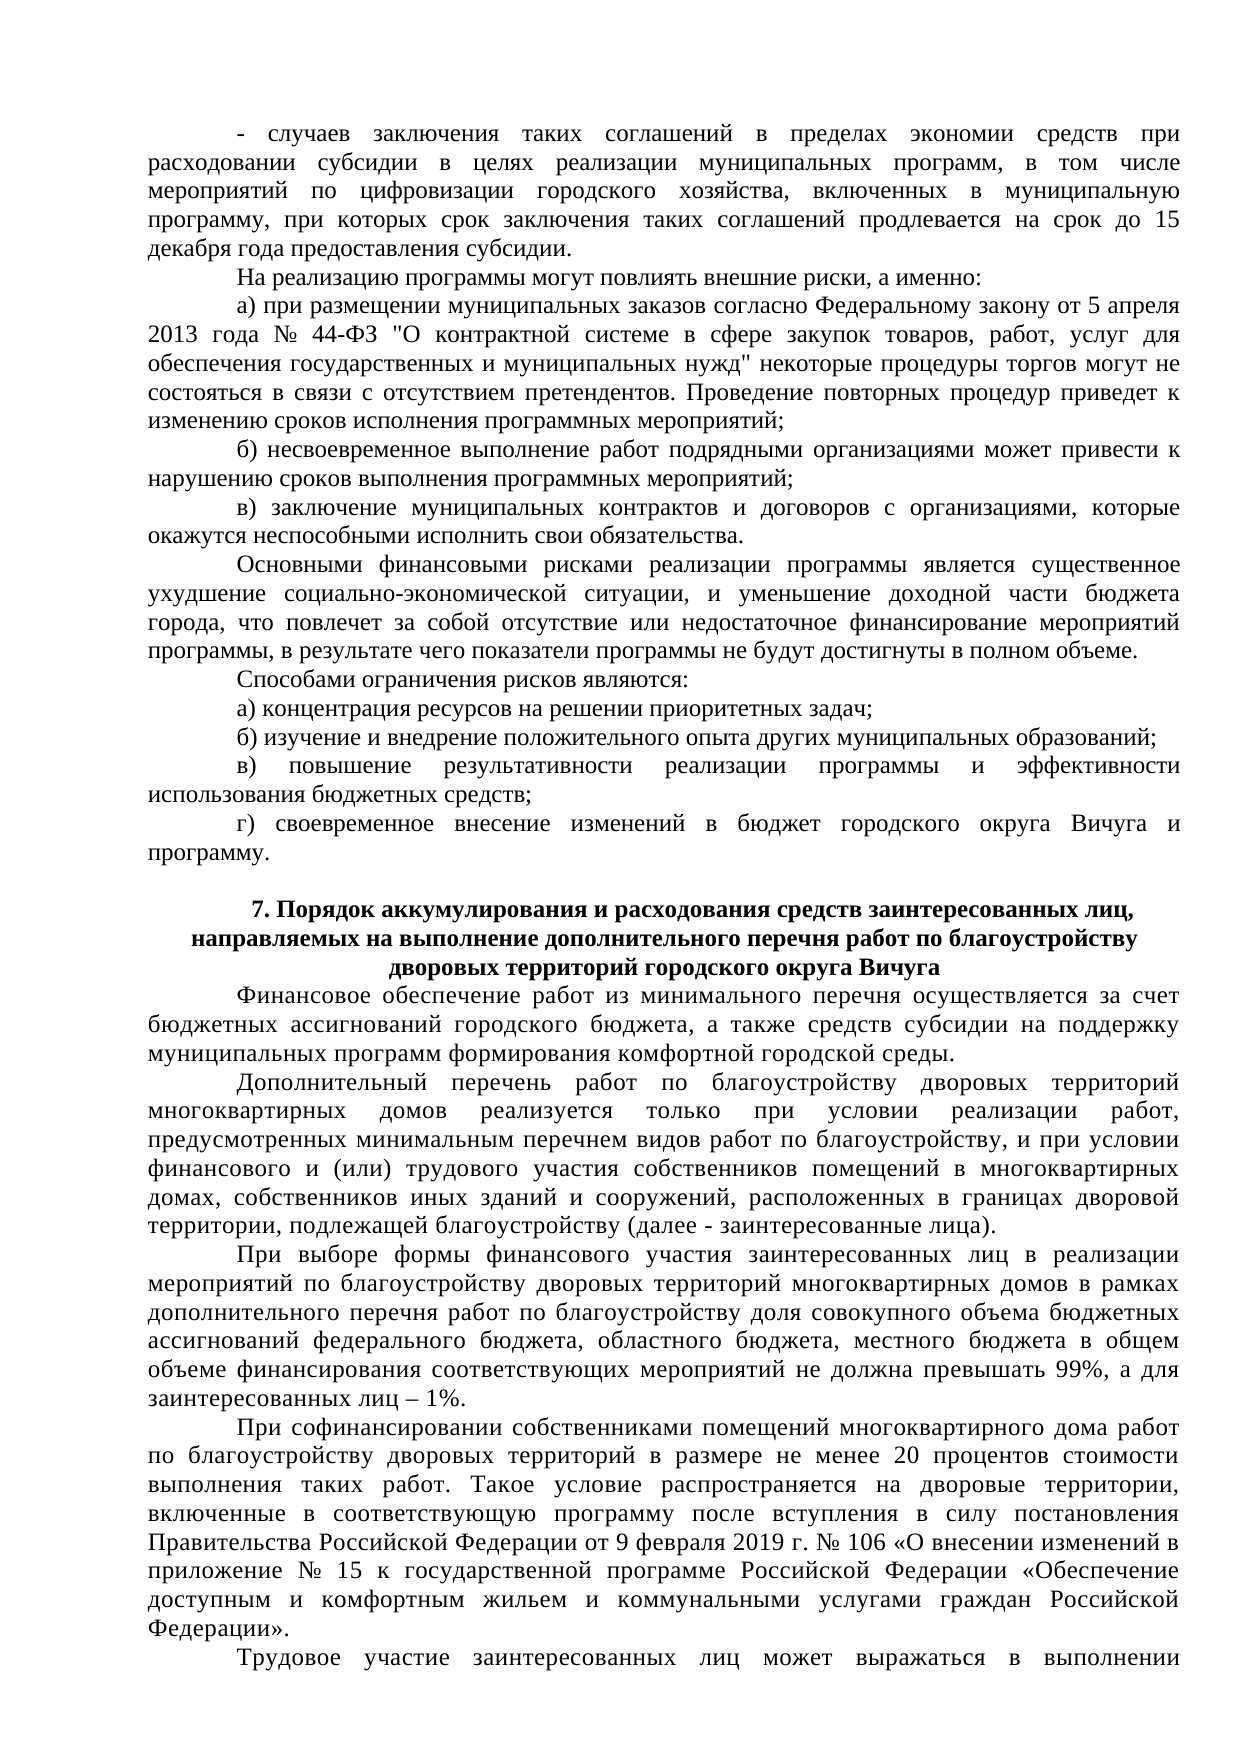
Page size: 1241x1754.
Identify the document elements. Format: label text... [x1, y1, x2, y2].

text а) концентрация ресурсов на решении приоритетных задач; [148, 693, 1181, 722]
text Финансовое обеспечение работ из минимального перечня осуществляется за счет бюджетных ассигнований городского бюджета, а также средств субсидии на поддержку муниципальных программ формирования комфортной городской среды. [148, 981, 1181, 1067]
text в) заключение муниципальных контрактов и договоров с организациями, которые окажутся неспособными исполнить свои обязательства. [148, 492, 1181, 549]
text Основными финансовыми рисками реализации программы является существенное ухудшение социально-экономической ситуации, и уменьшение доходной части бюджета города, что повлечет за собой отсутствие или недостаточное финансирование мероприятий программы, в результате чего показатели программы не будут достигнуты в полном объеме. [148, 549, 1181, 664]
text Способами ограничения рисков являются: [148, 664, 1181, 693]
text При софинансировании собственниками помещений многоквартирного дома работ по благоустройству дворовых территорий в размере не менее 20 процентов стоимости выполнения таких работ. Такое условие распространяется на дворовые территории, включенные в соответствующую программу после вступления в силу постановления Правительства Российской Федерации от 9 февраля 2019 г. № 106 «О внесении изменений в приложение № 15 к государственной программе Российской Федерации «Обеспечение доступным и комфортным жильем и коммунальными услугами граждан Российской Федерации». [148, 1412, 1181, 1642]
text г) своевременное внесение изменений в бюджет городского округа Вичуга и программу. [148, 808, 1181, 866]
text На реализацию программы могут повлиять внешние риски, а именно: [148, 262, 1181, 291]
text - случаев заключения таких соглашений в пределах экономии средств при расходовании субсидии в целях реализации муниципальных программ, в том числе мероприятий по цифровизации городского хозяйства, включенных в муниципальную программу, при которых срок заключения таких соглашений продлевается на срок до 15 декабря года предоставления субсидии. [148, 118, 1181, 262]
text При выборе формы финансового участия заинтересованных лиц в реализации мероприятий по благоустройству дворовых территорий многоквартирных домов в рамках дополнительного перечня работ по благоустройству доля совокупного объема бюджетных ассигнований федерального бюджета, областного бюджета, местного бюджета в общем объеме финансирования соответствующих мероприятий не должна превышать 99%, а для заинтересованных лиц – 1%. [148, 1239, 1181, 1412]
text б) изучение и внедрение положительного опыта других муниципальных образований; [148, 722, 1181, 751]
text а) при размещении муниципальных заказов согласно Федеральному закону от 5 апреля 2013 года № 44-ФЗ "О контрактной системе в сфере закупок товаров, работ, услуг для обеспечения государственных и муниципальных нужд" некоторые процедуры торгов могут не состояться в связи с отсутствием претендентов. Проведение повторных процедур приведет к изменению сроков исполнения программных мероприятий; [148, 291, 1181, 434]
text Дополнительный перечень работ по благоустройству дворовых территорий многоквартирных домов реализуется только при условии реализации работ, предусмотренных минимальным перечнем видов работ по благоустройству, и при условии финансового и (или) трудового участия собственников помещений в многоквартирных домах, собственников иных зданий и сооружений, расположенных в границах дворовой территории, подлежащей благоустройству (далее - заинтересованные лица). [148, 1067, 1181, 1239]
text в) повышение результативности реализации программы и эффективности использования бюджетных средств; [148, 751, 1181, 808]
text б) несвоевременное выполнение работ подрядными организациями может привести к нарушению сроков выполнения программных мероприятий; [148, 434, 1181, 492]
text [148, 1642, 1181, 1671]
text 7. Порядок аккумулирования и расходования средств заинтересованных лиц, направляемых на выполнение дополнительного перечня работ по благоустройству дворовых территорий городского округа Вичуга [148, 894, 1181, 981]
